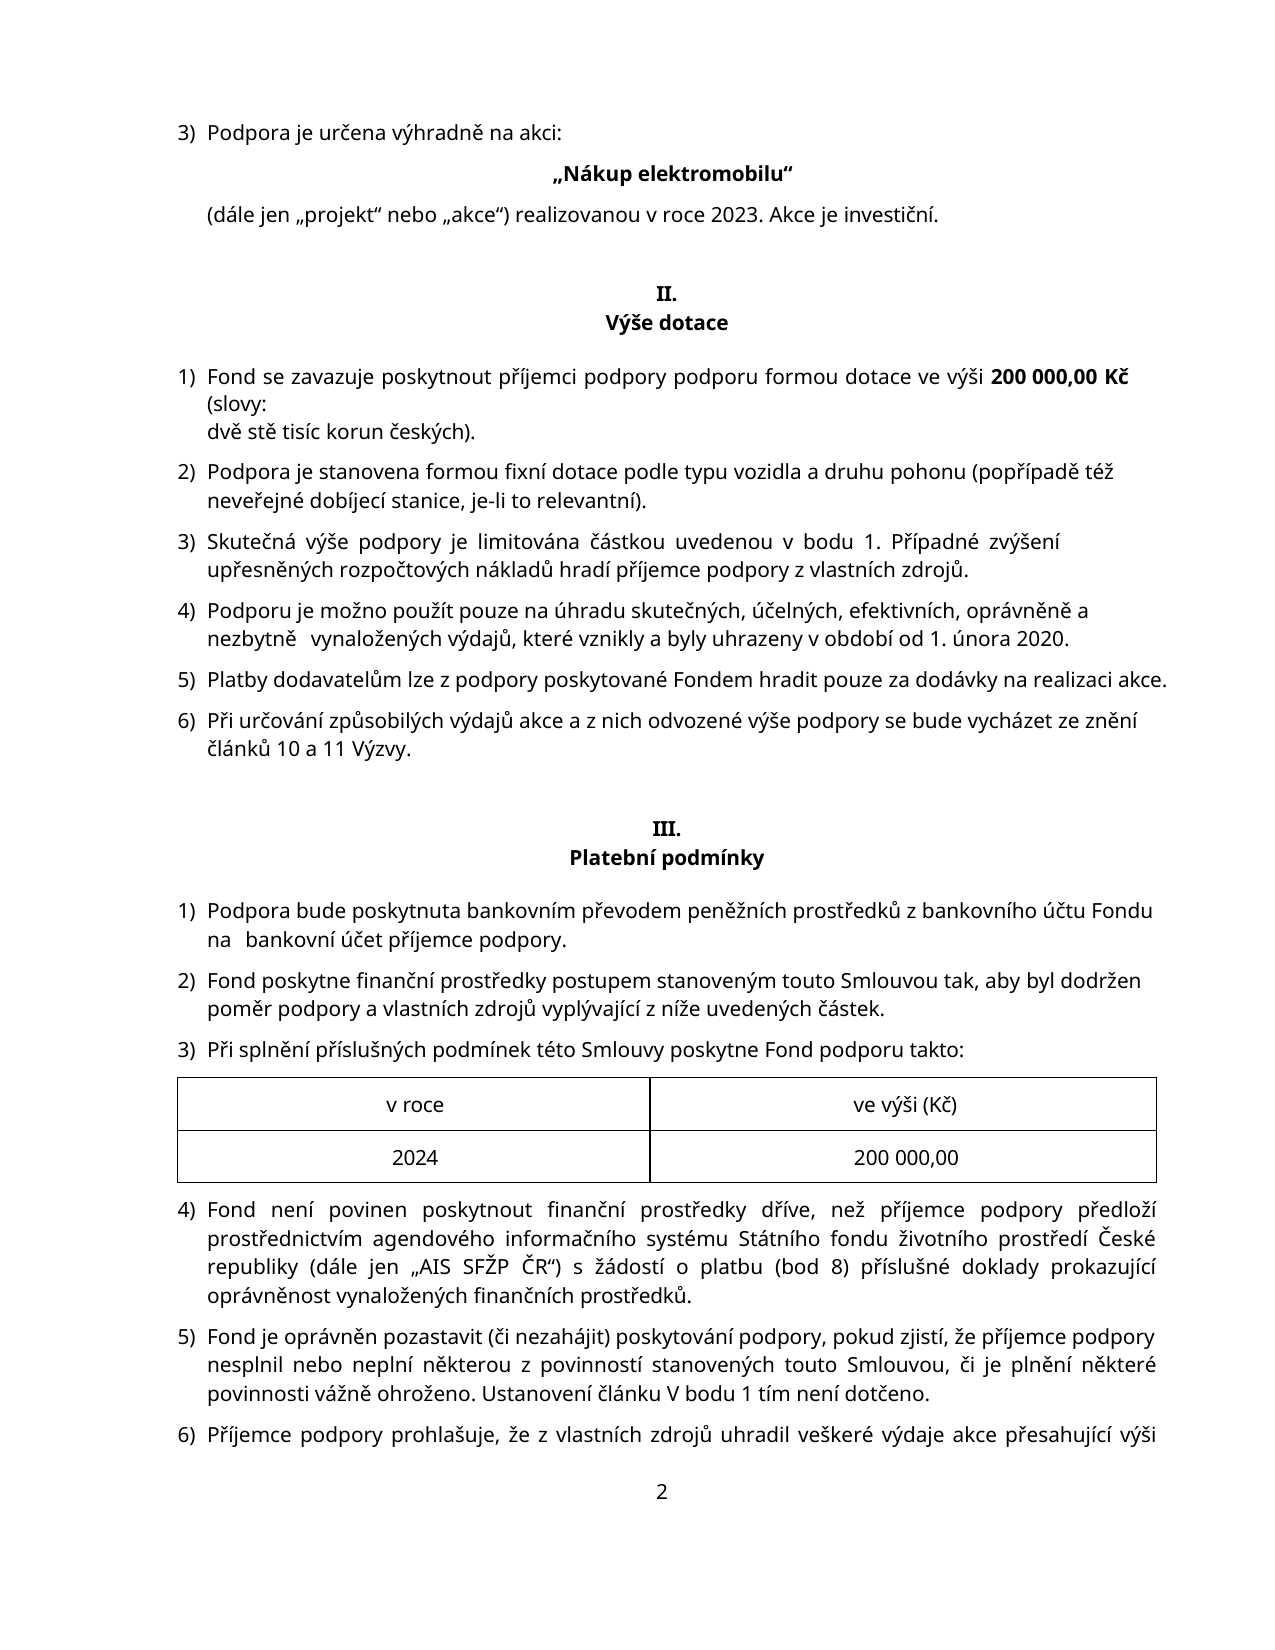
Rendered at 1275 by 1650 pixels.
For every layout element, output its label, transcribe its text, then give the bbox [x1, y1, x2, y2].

subtitle Platební podmínky [276, 843, 1058, 871]
subtitle „Nákup elektromobilu“ [552, 159, 1169, 187]
subtitle Výše dotace [276, 308, 1058, 337]
list Skutečná výše podpory je limitována částkou uvedenou v bodu 1. Případné zvýšení upřesněných rozpočtových nákladů hradí příjemce podpory z vlastních zdrojů. [177, 527, 1157, 584]
list Při splnění příslušných podmínek této Smlouvy poskytne Fond podporu takto: [177, 1035, 1169, 1064]
table_header ve výši (Kč) [651, 1078, 1156, 1129]
text dvě stě tisíc korun českých). [207, 417, 1169, 445]
subtitle II. [276, 279, 1059, 308]
list Podpora je určena výhradně na akci: [177, 118, 1169, 146]
list Fond poskytne finanční prostředky postupem stanoveným touto Smlouvou tak, aby byl dodržen poměr podpory a vlastních zdrojů vyplývající z níže uvedených částek. [177, 966, 1157, 1023]
list Podporu je možno použít pouze na úhradu skutečných, účelných, efektivních, oprávněně a nezbytně vynaložených výdajů, které vznikly a byly uhrazeny v období od 1. února 2020. [177, 597, 1156, 652]
subtitle III. [276, 814, 1058, 843]
list Platby dodavatelům lze z podpory poskytované Fondem hradit pouze za dodávky na realizaci akce. [177, 665, 1169, 693]
table_cell 2024 [178, 1131, 649, 1182]
list Při určování způsobilých výdajů akce a z nich odvozené výše podpory se bude vycházet ze znění článků 10 a 11 Výzvy. [177, 706, 1157, 763]
list Fond je oprávněn pozastavit (či nezahájit) poskytování podpory, pokud zjistí, že příjemce podpory nesplnil nebo neplní některou z povinností stanovených touto Smlouvou, či je plnění některé povinnosti vážně ohroženo. Ustanovení článku V bodu 1 tím není dotčeno. [177, 1322, 1156, 1407]
table_cell 200 000,00 [651, 1131, 1156, 1182]
list Fond se zavazuje poskytnout příjemci podpory podporu formou dotace ve výši 200 000,00 Kč (slovy: [177, 362, 1169, 417]
list Podpora je stanovena formou fixní dotace podle typu vozidla a druhu pohonu (popřípadě též neveřejné dobíjecí stanice, je-li to relevantní). [177, 457, 1157, 514]
list Fond není povinen poskytnout finanční prostředky dříve, než příjemce podpory předloží prostřednictvím agendového informačního systému Státního fondu životního prostředí České republiky (dále jen „AIS SFŽP ČR“) s žádostí o platbu (bod 8) příslušné doklady prokazující oprávněnost vynaložených finančních prostředků. [177, 1196, 1157, 1309]
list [177, 1420, 1157, 1448]
table_header v roce [178, 1078, 649, 1129]
text (dále jen „projekt“ nebo „akce“) realizovanou v roce 2023. Akce je investiční. [207, 200, 1169, 228]
list Podpora bude poskytnuta bankovním převodem peněžních prostředků z bankovního účtu Fondu na bankovní účet příjemce podpory. [177, 897, 1157, 953]
